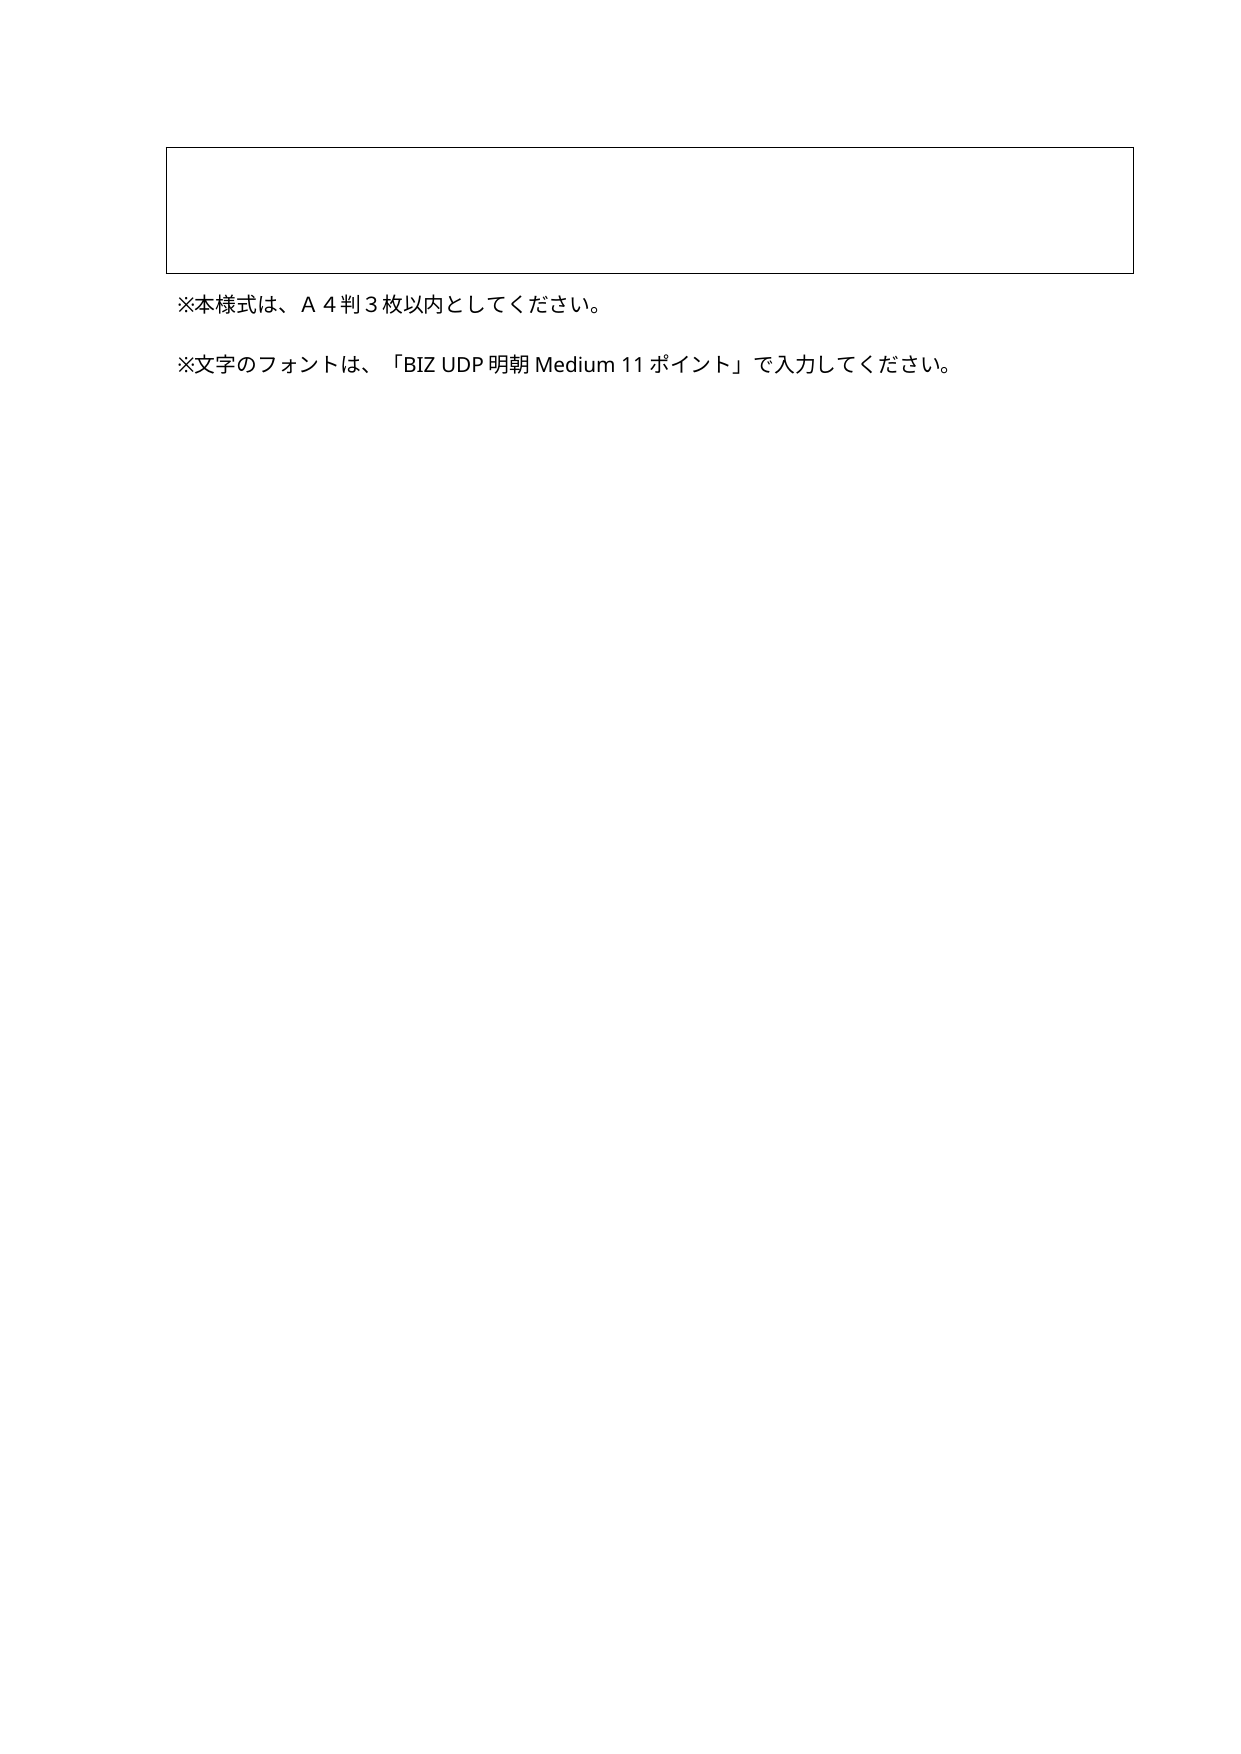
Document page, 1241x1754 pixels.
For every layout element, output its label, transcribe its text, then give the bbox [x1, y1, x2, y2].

text ※文字のフォントは、「BIZ UDP明朝 Medium 11ポイント」で入力してください。 [177, 333, 1122, 393]
table_cell [167, 148, 1133, 273]
text ※本様式は、Ａ４判３枚以内としてください。 [177, 274, 1122, 333]
